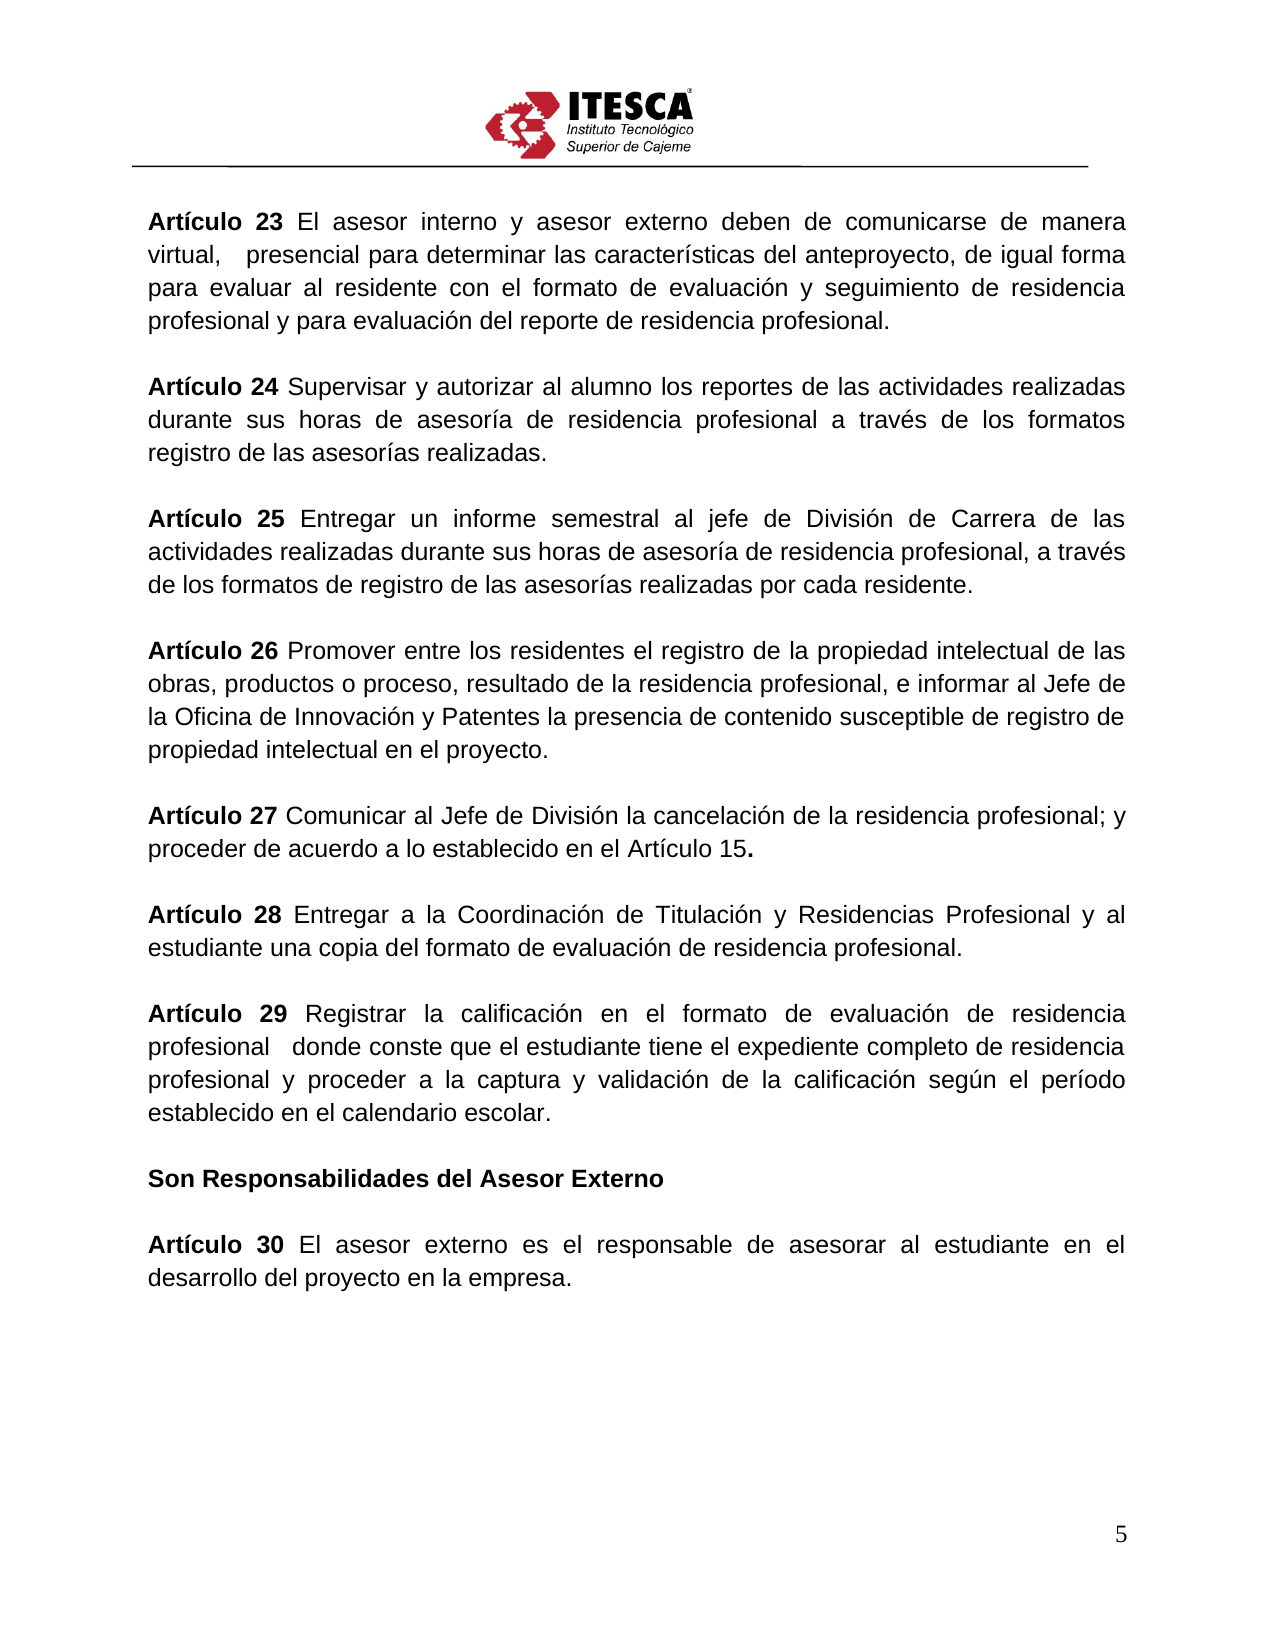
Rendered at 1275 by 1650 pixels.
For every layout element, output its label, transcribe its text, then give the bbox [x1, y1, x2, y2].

text Artículo 23 El asesor interno y asesor externo deben de comunicarse de manera virtual, presencial para determinar las características del anteproyecto, de igual forma para evaluar al residente con el formato de evaluación y seguimiento de residencia profesional y para evaluación del reporte de residencia profesional. [148, 207, 1127, 334]
text Artículo 27 Comunicar al Jefe de División la cancelación de la residencia profesional; y proceder de acuerdo a lo establecido en el Artículo 15. [148, 801, 1127, 863]
text Son Responsabilidades del Asesor Externo [148, 1164, 1127, 1193]
text Artículo 24 Supervisar y autorizar al alumno los reportes de las actividades realizadas durante sus horas de asesoría de residencia profesional a través de los formatos registro de las asesorías realizadas. [148, 372, 1127, 467]
picture [481, 71, 700, 163]
text Artículo 30 El asesor externo es el responsable de asesorar al estudiante en el desarrollo del proyecto en la empresa. [148, 1230, 1127, 1292]
text Artículo 28 Entregar a la Coordinación de Titulación y Residencias Profesional y al estudiante una copia del formato de evaluación de residencia profesional. [148, 900, 1127, 962]
text Artículo 26 Promover entre los residentes el registro de la propiedad intelectual de las obras, productos o proceso, resultado de la residencia profesional, e informar al Jefe de la Oficina de Innovación y Patentes la presencia de contenido susceptible de registro de propiedad intelectual en el proyecto. [148, 636, 1127, 764]
text Artículo 29 Registrar la calificación en el formato de evaluación de residencia profesional donde conste que el estudiante tiene el expediente completo de residencia profesional y proceder a la captura y validación de la calificación según el período establecido en el calendario escolar. [148, 999, 1127, 1127]
text Artículo 25 Entregar un informe semestral al jefe de División de Carrera de las actividades realizadas durante sus horas de asesoría de residencia profesional, a través de los formatos de registro de las asesorías realizadas por cada residente. [148, 504, 1127, 599]
